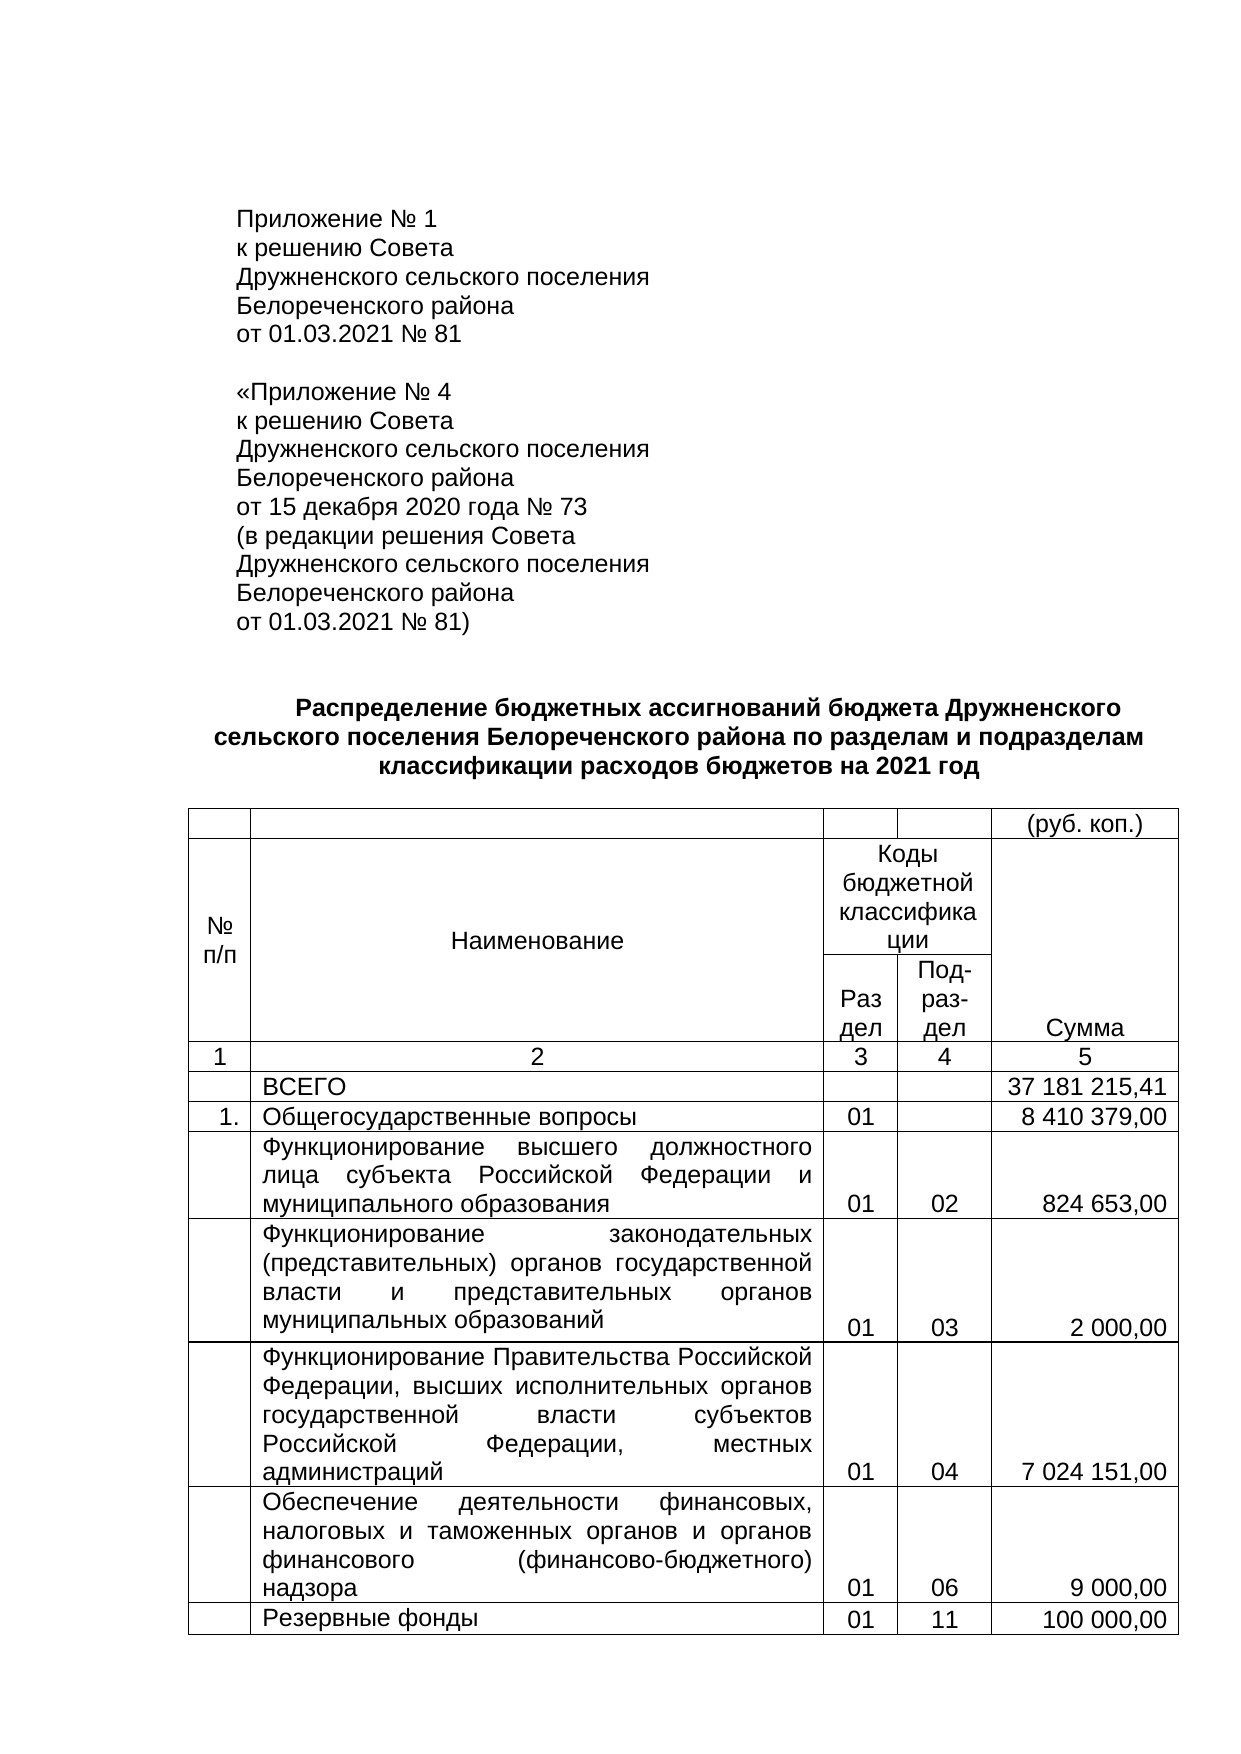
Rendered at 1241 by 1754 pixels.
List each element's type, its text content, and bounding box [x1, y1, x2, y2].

table_cell 7 024 151,00 [992, 1343, 1178, 1486]
text от 01.03.2021 № 81 [177, 319, 1181, 348]
table_cell 01 [824, 1343, 897, 1486]
table_cell Функционирование законодательных (представительных) органов государственной власти и представительных органов муниципальных образований [251, 1219, 823, 1341]
table_cell 04 [898, 1343, 991, 1486]
table_cell 9 000,00 [992, 1487, 1178, 1602]
table_cell [189, 1219, 250, 1341]
table_cell 01 [824, 1132, 897, 1218]
text Белореченского района [177, 291, 1181, 319]
table_cell 11 [898, 1603, 991, 1634]
table_cell 3 [824, 1042, 897, 1071]
table_cell [189, 1072, 250, 1101]
text к решению Совета [177, 233, 1181, 262]
table_cell [189, 1343, 250, 1486]
text Белореченского района [177, 578, 1181, 607]
table_cell [189, 1603, 250, 1634]
table_cell [189, 1487, 250, 1602]
table_cell 1. [189, 1102, 250, 1131]
table_cell 100 000,00 [992, 1603, 1178, 1634]
text от 01.03.2021 № 81) [177, 607, 1181, 636]
table_cell [189, 1132, 250, 1218]
table_cell № п/п [189, 839, 250, 1041]
table_cell [898, 1072, 991, 1101]
table_cell 01 [824, 1102, 897, 1131]
table_header [251, 809, 823, 838]
table_cell 2 [251, 1042, 823, 1071]
table_cell ВСЕГО [251, 1072, 823, 1101]
table_cell [898, 1102, 991, 1131]
text Белореченского района [177, 463, 1181, 492]
table_cell [824, 1072, 897, 1101]
text Дружненского сельского поселения [177, 262, 1181, 291]
table_cell 01 [824, 1219, 897, 1341]
text к решению Совета [177, 406, 1181, 434]
table_cell 5 [992, 1042, 1178, 1071]
table_cell Обеспечение деятельности финансовых, налоговых и таможенных органов и органов финансового (финансово-бюджетного) надзора [251, 1487, 823, 1602]
table_cell Общегосударственные вопросы [251, 1102, 823, 1131]
table_cell 824 653,00 [992, 1132, 1178, 1218]
table_header [898, 809, 991, 838]
table_cell Функционирование Правительства Российской Федерации, высших исполнительных органов государственной власти субъектов Российской Федерации, местных администраций [251, 1343, 823, 1486]
table_cell Функционирование высшего должностного лица субъекта Российской Федерации и муниципального образования [251, 1132, 823, 1218]
table_cell Раздел [824, 955, 897, 1041]
table_cell 02 [898, 1132, 991, 1218]
text (в редакции решения Совета [177, 521, 1181, 549]
table_cell Под-раз-дел [898, 955, 991, 1041]
text «Приложение № 4 [177, 377, 1181, 406]
table_cell Сумма [992, 839, 1178, 1041]
table_cell 8 410 379,00 [992, 1102, 1178, 1131]
text Распределение бюджетных ассигнований бюджета Дружненского сельского поселения Белореченского района по разделам и подразделам классификации расходов бюджетов на 2021 год [177, 693, 1181, 779]
table_cell 01 [824, 1487, 897, 1602]
table_cell Наименование [251, 839, 823, 1041]
text Дружненского сельского поселения [177, 434, 1181, 463]
text от 15 декабря 2020 года № 73 [177, 492, 1181, 521]
table_cell Резервные фонды [251, 1603, 823, 1634]
table_header (руб. коп.) [992, 809, 1178, 838]
table_header [189, 809, 250, 838]
table_cell 4 [898, 1042, 991, 1071]
table_header [824, 809, 897, 838]
table_cell Коды бюджетной классификации [824, 839, 991, 954]
table_cell 1 [189, 1042, 250, 1071]
text Приложение № 1 [177, 204, 1181, 233]
table_cell 37 181 215,41 [992, 1072, 1178, 1101]
table_cell 2 000,00 [992, 1219, 1178, 1341]
table_cell 01 [824, 1603, 897, 1634]
table_cell 06 [898, 1487, 991, 1602]
table_cell 03 [898, 1219, 991, 1341]
text Дружненского сельского поселения [177, 549, 1181, 578]
